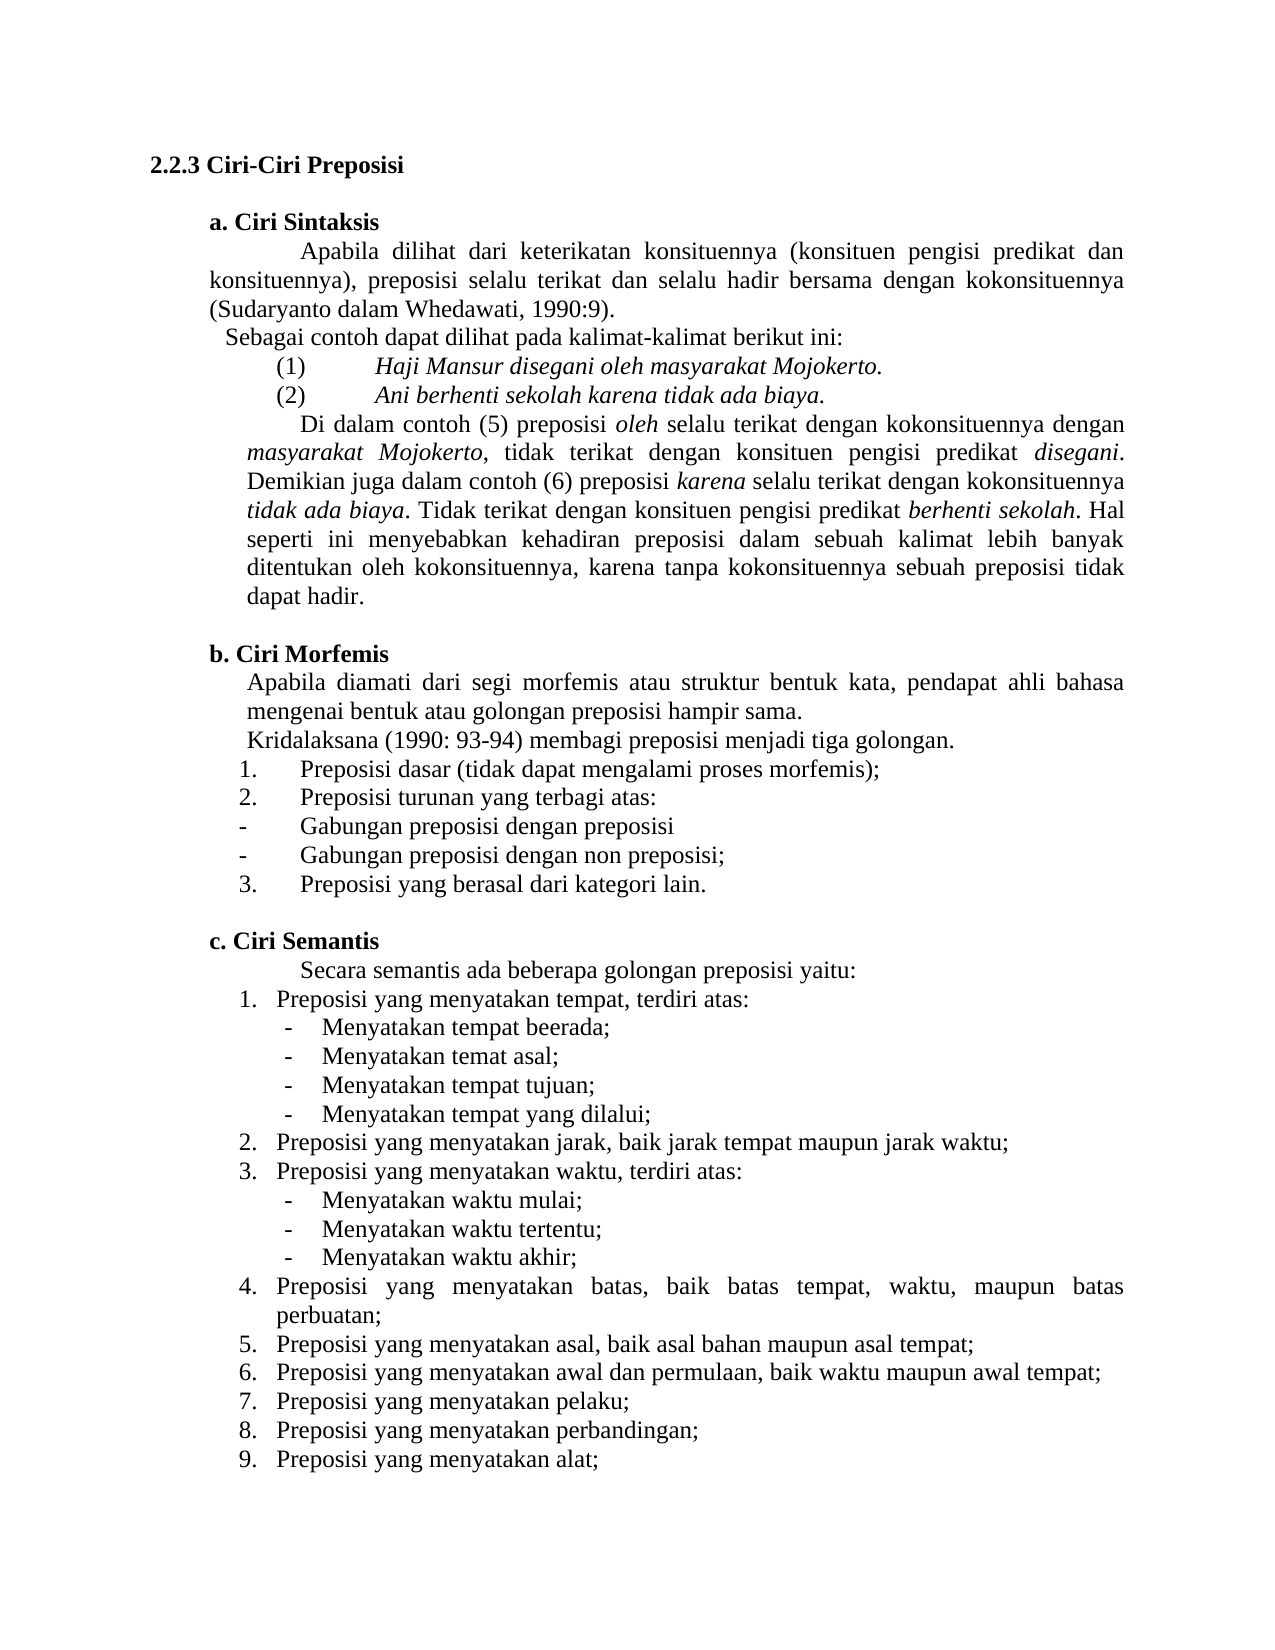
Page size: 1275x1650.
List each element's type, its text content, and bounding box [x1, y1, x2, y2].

list Preposisi yang menyatakan waktu, terdiri atas: [239, 1156, 1125, 1185]
text Apabila dilihat dari keterikatan konsituennya (konsituen pengisi predikat dan konsituennya), preposisi selalu terikat dan selalu hadir bersama dengan kokonsituennya (Sudaryanto dalam Whedawati, 1990:9). [209, 236, 1125, 322]
list Preposisi yang berasal dari kategori lain. [225, 869, 1125, 897]
list Haji Mansur disegani oleh masyarakat Mojokerto. [225, 351, 1125, 380]
text 2.2.3 Ciri-Ciri Preposisi [150, 150, 1125, 179]
list Preposisi yang menyatakan asal, baik asal bahan maupun asal tempat; [239, 1329, 1125, 1357]
text c. Ciri Semantis [209, 926, 1125, 955]
list Menyatakan temat asal; [284, 1041, 1125, 1070]
list Gabungan preposisi dengan non preposisi; [225, 840, 1125, 869]
list Gabungan preposisi dengan preposisi [225, 811, 1125, 840]
list Preposisi turunan yang terbagi atas: [225, 782, 1125, 811]
list b. Ciri Morfemis [209, 639, 1125, 667]
list Di dalam contoh (5) preposisi oleh selalu terikat dengan kokonsituennya dengan masyarakat Mojokerto, tidak terikat dengan konsituen pengisi predikat disegani. Demikian juga dalam contoh (6) preposisi karena selalu terikat dengan kokonsituennya tidak ada biaya. Tidak terikat dengan konsituen pengisi predikat berhenti sekolah. Hal seperti ini menyebabkan kehadiran preposisi dalam sebuah kalimat lebih banyak ditentukan oleh kokonsituennya, karena tanpa kokonsituennya sebuah preposisi tidak dapat hadir. [247, 409, 1125, 610]
list Menyatakan tempat tujuan; [284, 1070, 1125, 1099]
text a. Ciri Sintaksis [209, 207, 1125, 236]
list Apabila diamati dari segi morfemis atau struktur bentuk kata, pendapat ahli bahasa mengenai bentuk atau golongan preposisi hampir sama. [247, 667, 1125, 725]
list Preposisi yang menyatakan awal dan permulaan, baik waktu maupun awal tempat; [239, 1357, 1125, 1386]
list Menyatakan waktu tertentu; [284, 1214, 1125, 1242]
list Kridalaksana (1990: 93-94) membagi preposisi menjadi tiga golongan. [247, 725, 1125, 754]
list Preposisi yang menyatakan batas, baik batas tempat, waktu, maupun batas perbuatan; [239, 1271, 1125, 1329]
list Menyatakan waktu mulai; [284, 1185, 1125, 1214]
list Menyatakan waktu akhir; [284, 1242, 1125, 1271]
text Secara semantis ada beberapa golongan preposisi yaitu: [209, 955, 1125, 984]
list Preposisi yang menyatakan pelaku; [239, 1386, 1125, 1415]
list Preposisi yang menyatakan tempat, terdiri atas: [239, 984, 1125, 1012]
text Sebagai contoh dapat dilihat pada kalimat-kalimat berikut ini: [209, 322, 1125, 351]
list Menyatakan tempat beerada; [284, 1012, 1125, 1041]
list Menyatakan tempat yang dilalui; [284, 1099, 1125, 1127]
list Preposisi yang menyatakan alat; [239, 1444, 1125, 1472]
list Preposisi dasar (tidak dapat mengalami proses morfemis); [225, 754, 1125, 782]
list Preposisi yang menyatakan perbandingan; [239, 1415, 1125, 1444]
list Preposisi yang menyatakan jarak, baik jarak tempat maupun jarak waktu; [239, 1127, 1125, 1156]
list Ani berhenti sekolah karena tidak ada biaya. [225, 380, 1125, 409]
